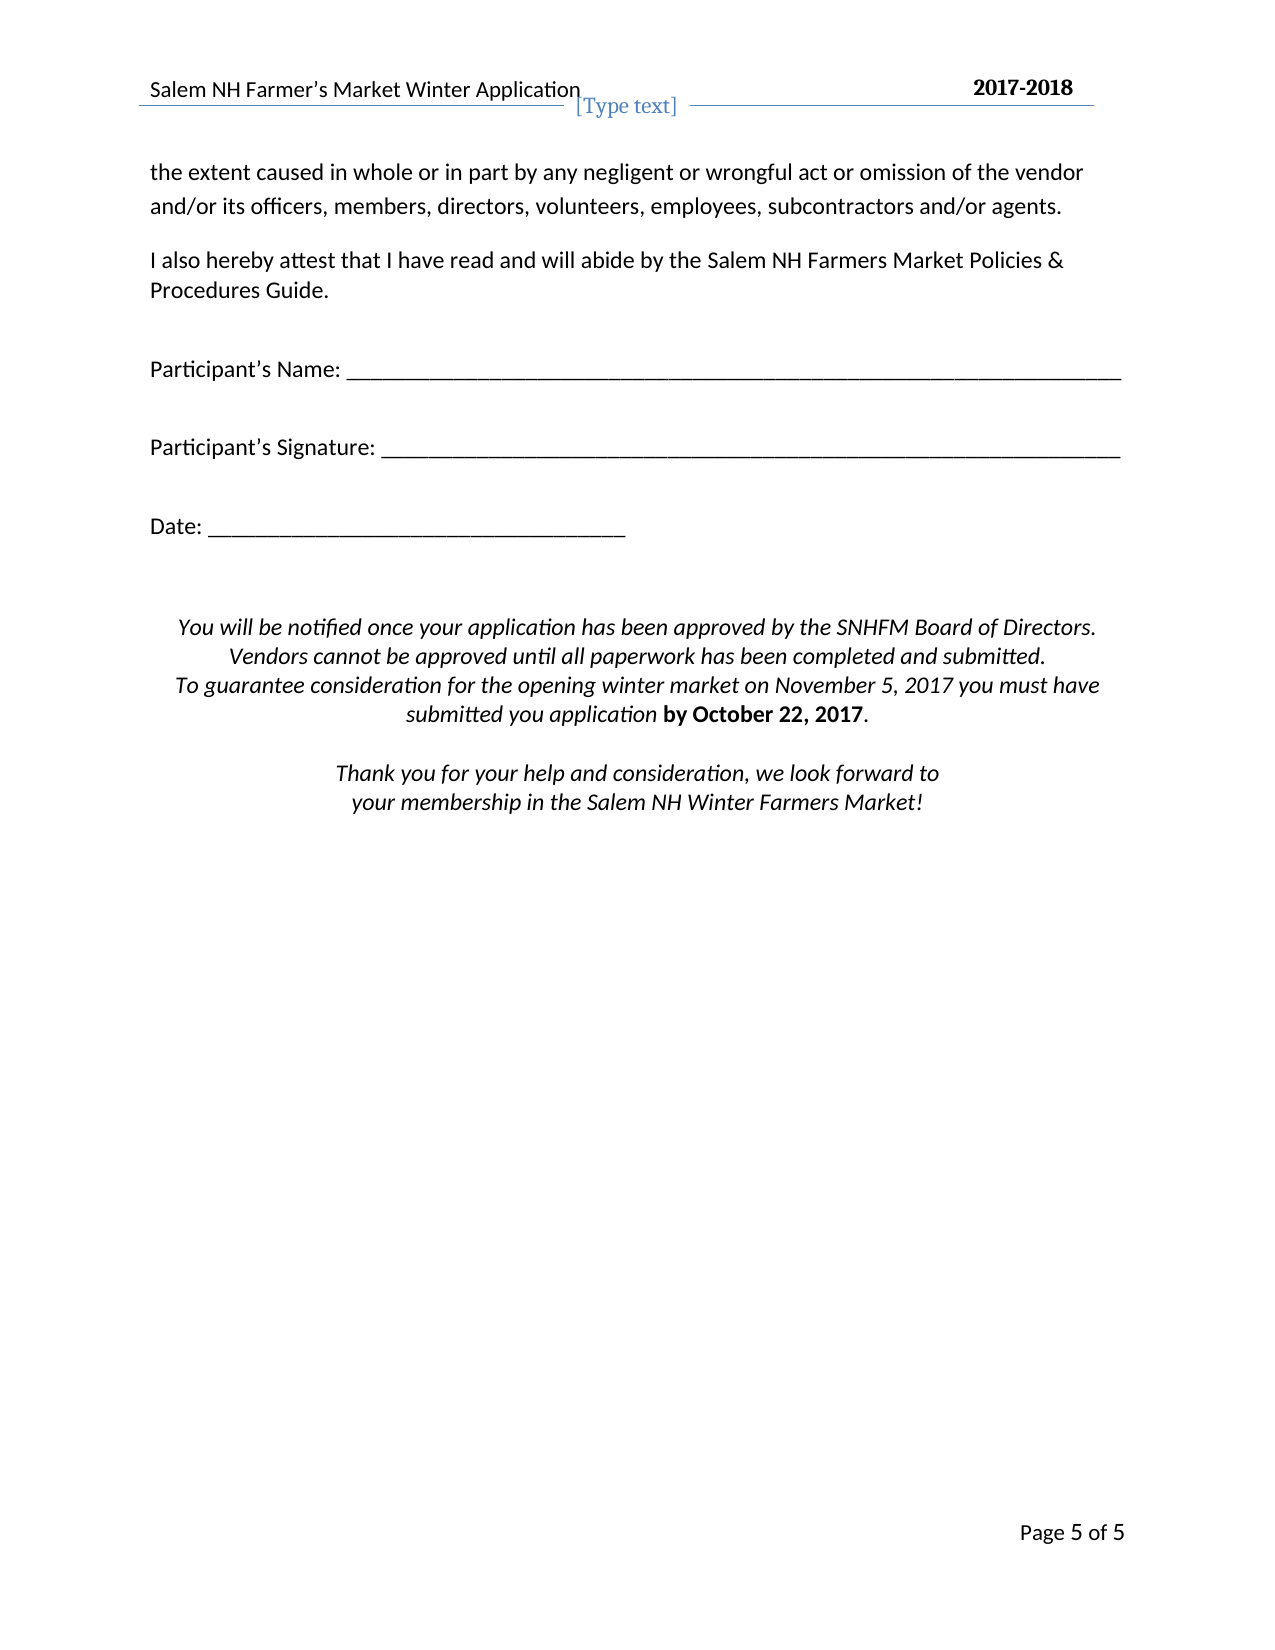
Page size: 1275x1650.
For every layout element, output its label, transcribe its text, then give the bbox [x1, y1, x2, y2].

text Thank you for your help and consideration, we look forward to [150, 758, 1125, 787]
text your membership in the Salem NH Winter Farmers Market! [150, 787, 1125, 816]
text I also hereby attest that I have read and will abide by the Salem NH Farmers Market Policies & Procedures Guide. [150, 246, 1125, 304]
text Participant’s Signature: ______________________________________________________________ [150, 432, 1125, 462]
text You will be notified once your application has been approved by the SNHFM Board of Directors. [150, 612, 1125, 641]
text Date: ___________________________________ [150, 511, 1125, 541]
text Vendors cannot be approved until all paperwork has been completed and submitted. [150, 641, 1125, 670]
text To guarantee consideration for the opening winter market on November 5, 2017 you must have submitted you application by October 22, 2017. [150, 670, 1125, 729]
text Participant’s Name: _________________________________________________________________ [150, 354, 1125, 383]
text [150, 109, 1125, 220]
